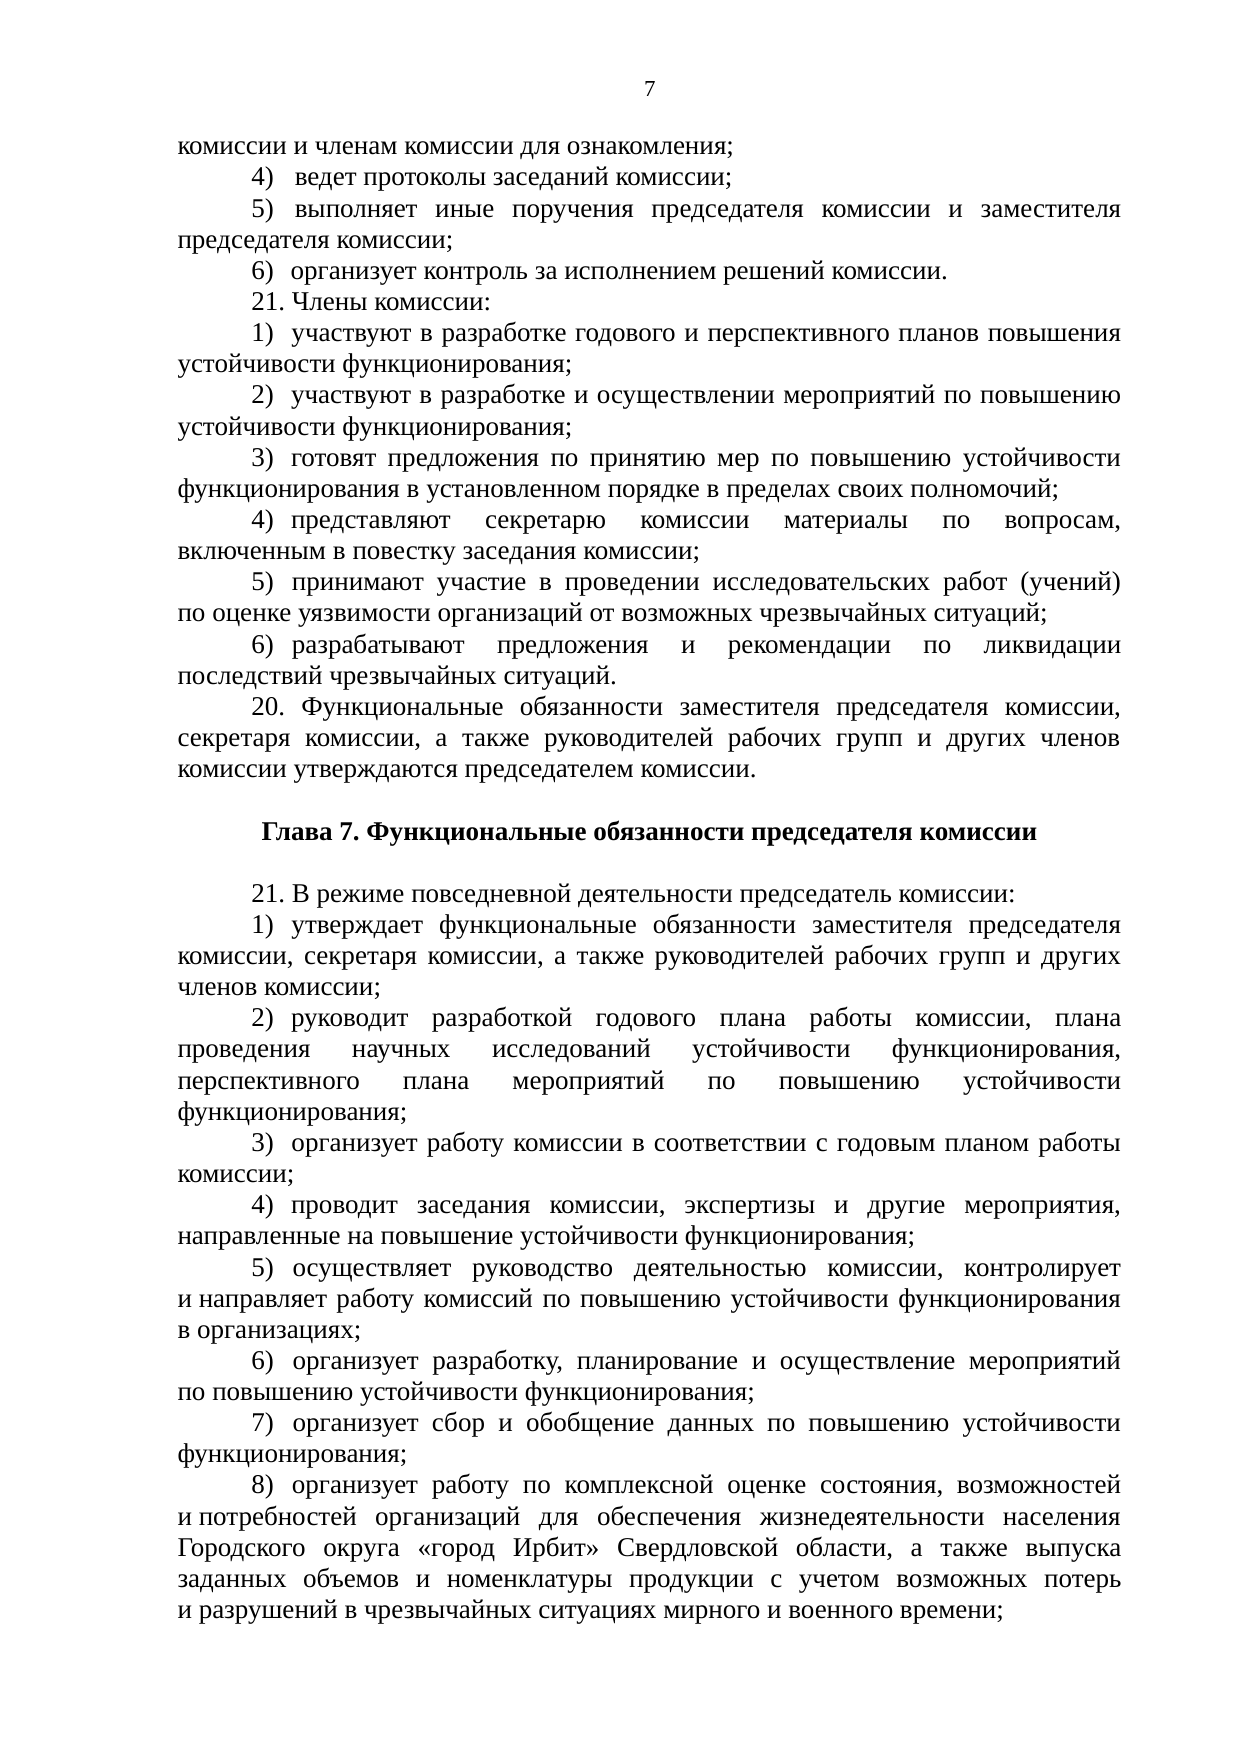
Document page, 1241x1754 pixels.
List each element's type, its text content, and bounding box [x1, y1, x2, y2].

list ведет протоколы заседаний комиссии; [177, 161, 1122, 192]
list организует контроль за исполнением решений комиссии. [177, 254, 1122, 285]
list руководит разработкой годового плана работы комиссии, плана проведения научных исследований устойчивости функционирования, перспективного плана мероприятий по повышению устойчивости функционирования; [177, 1001, 1122, 1126]
list представляют секретарю комиссии материалы по вопросам, включенным в повестку заседания комиссии; [177, 503, 1122, 565]
list участвуют в разработке годового и перспективного планов повышения устойчивости функционирования; [177, 316, 1122, 378]
list участвуют в разработке и осуществлении мероприятий по повышению устойчивости функционирования; [177, 378, 1122, 441]
list готовят предложения по принятию мер по повышению устойчивости функционирования в установленном порядке в пределах своих полномочий; [177, 441, 1122, 503]
text 21. В режиме повседневной деятельности председатель комиссии: [177, 877, 1122, 908]
list организует работу по комплексной оценке состояния, возможностей и потребностей организаций для обеспечения жизнедеятельности населения Городского округа «город Ирбит» Свердловской области, а также выпуска заданных объемов и номенклатуры продукции с учетом возможных потерь и разрушений в чрезвычайных ситуациях мирного и военного времени; [177, 1469, 1122, 1624]
list организует сбор и обобщение данных по повышению устойчивости функционирования; [177, 1406, 1122, 1469]
list организует разработку, планирование и осуществление мероприятий по повышению устойчивости функционирования; [177, 1344, 1122, 1406]
list организует работу комиссии в соответствии с годовым планом работы комиссии; [177, 1126, 1122, 1188]
text Глава 7. Функциональные обязанности председателя комиссии [177, 814, 1122, 846]
list выполняет иные поручения председателя комиссии и заместителя председателя комиссии; [177, 192, 1122, 254]
list принимают участие в проведении исследовательских работ (учений) по оценке уязвимости организаций от возможных чрезвычайных ситуаций; [177, 565, 1122, 628]
text 20. Функциональные обязанности заместителя председателя комиссии, секретаря комиссии, а также руководителей рабочих групп и других членов комиссии утверждаются председателем комиссии. [177, 690, 1122, 783]
list утверждает функциональные обязанности заместителя председателя комиссии, секретаря комиссии, а также руководителей рабочих групп и других членов комиссии; [177, 908, 1122, 1001]
text 21. Члены комиссии: [177, 285, 1122, 316]
list осуществляет руководство деятельностью комиссии, контролирует и направляет работу комиссий по повышению устойчивости функционирования в организациях; [177, 1251, 1122, 1344]
list разрабатывают предложения и рекомендации по ликвидации последствий чрезвычайных ситуаций. [177, 628, 1122, 690]
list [177, 129, 1122, 161]
list проводит заседания комиссии, экспертизы и другие мероприятия, направленные на повышение устойчивости функционирования; [177, 1188, 1122, 1251]
